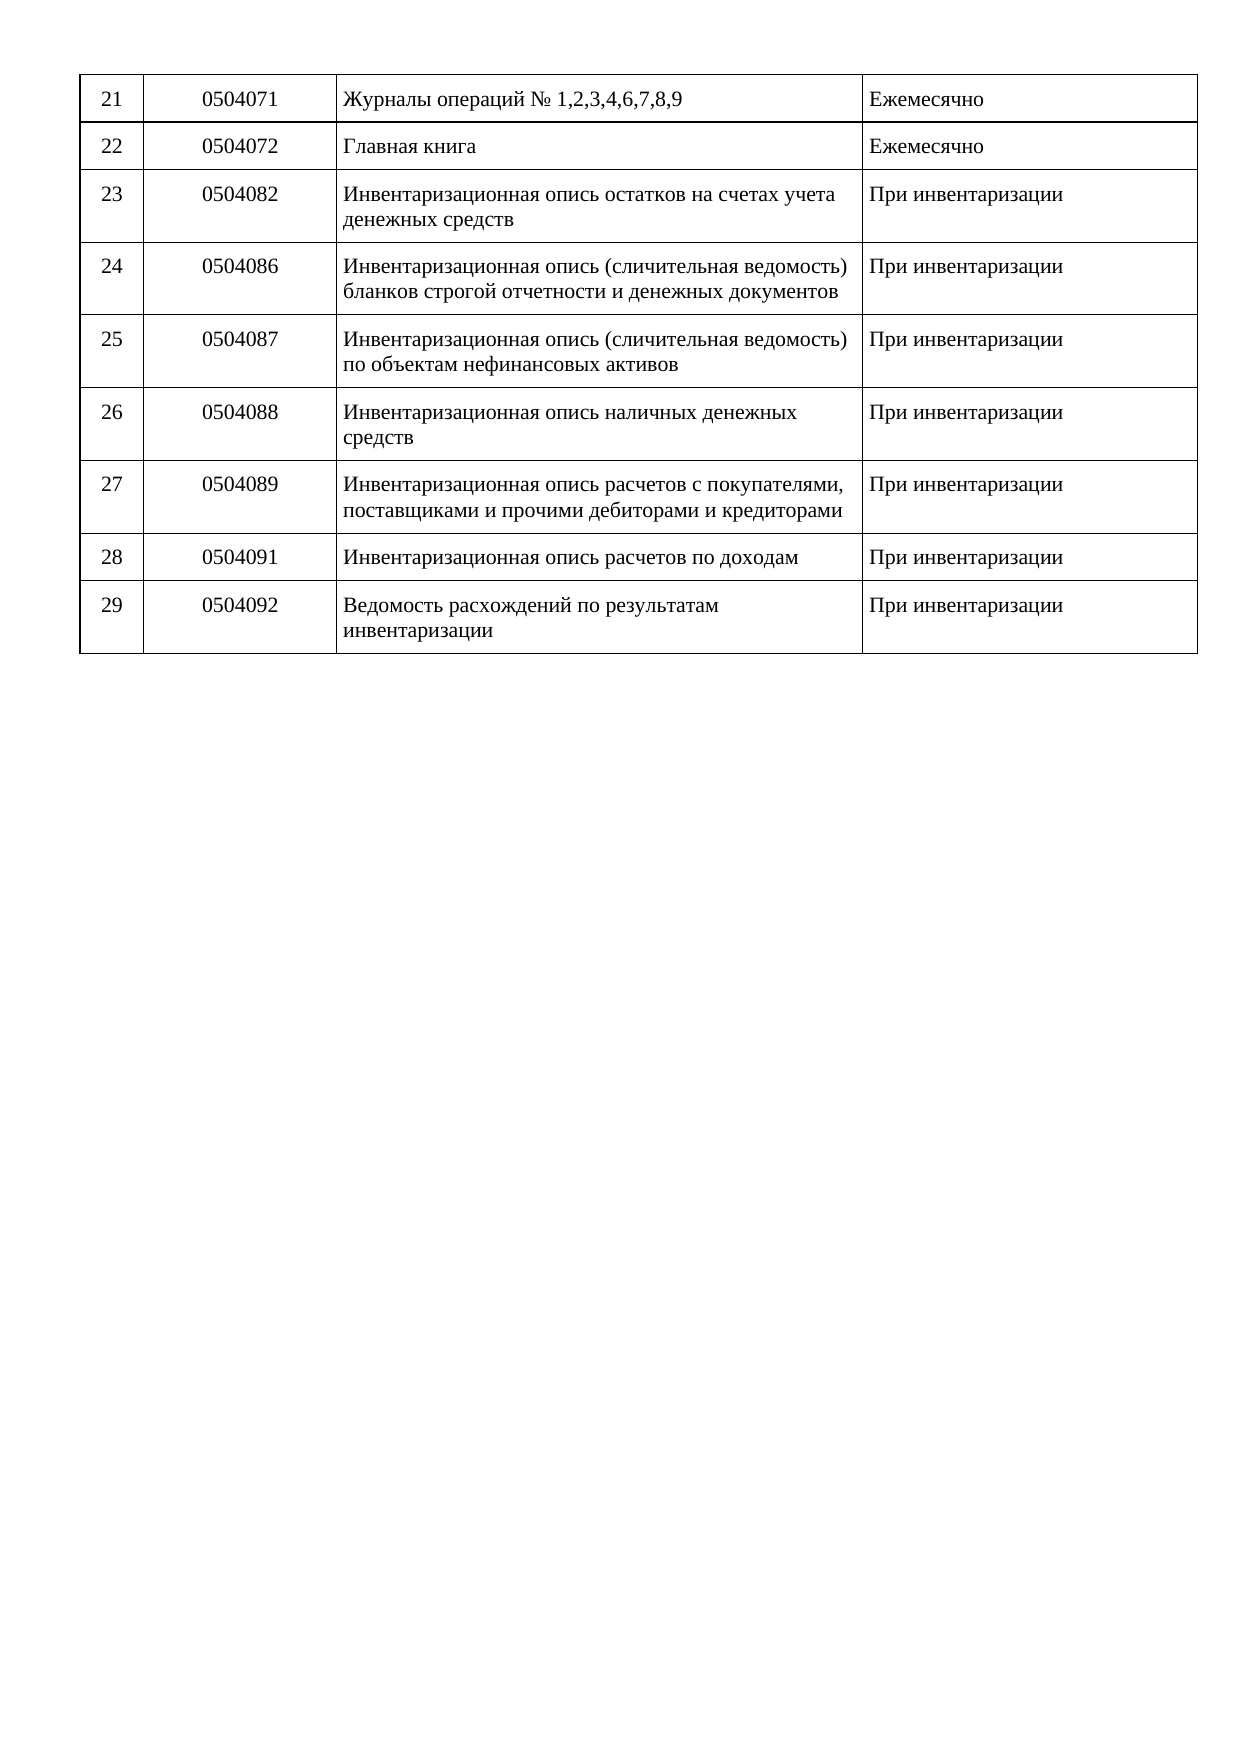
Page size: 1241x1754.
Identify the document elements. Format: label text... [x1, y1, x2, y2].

table_cell При инвентаризации [863, 461, 1197, 532]
table_cell 29 [81, 581, 143, 653]
table_cell 0504086 [144, 243, 336, 314]
table_cell 0504091 [144, 534, 336, 580]
table_cell 0504071 [144, 75, 336, 121]
table_cell 23 [81, 170, 143, 242]
table_cell При инвентаризации [863, 243, 1197, 314]
table_cell Ежемесячно [863, 123, 1197, 169]
table_cell При инвентаризации [863, 170, 1197, 242]
table_cell Журналы операций № 1,2,3,4,6,7,8,9 [337, 75, 862, 121]
table_cell Инвентаризационная опись расчетов с покупателями, поставщиками и прочими дебиторами и кредиторами [337, 461, 862, 532]
table_cell Ведомость расхождений по результатам инвентаризации [337, 581, 862, 653]
table_cell 0504092 [144, 581, 336, 653]
table_cell Инвентаризационная опись (сличительная ведомость) по объектам нефинансовых активов [337, 315, 862, 387]
table_cell 0504089 [144, 461, 336, 532]
table_cell Инвентаризационная опись остатков на счетах учета денежных средств [337, 170, 862, 242]
table_cell 0504088 [144, 388, 336, 460]
table_cell 0504087 [144, 315, 336, 387]
table_cell Ежемесячно [863, 75, 1197, 121]
table_cell Инвентаризационная опись (сличительная ведомость) бланков строгой отчетности и денежных документов [337, 243, 862, 314]
table_cell Инвентаризационная опись расчетов по доходам [337, 534, 862, 580]
table_cell 28 [81, 534, 143, 580]
table_cell При инвентаризации [863, 315, 1197, 387]
table_cell При инвентаризации [863, 388, 1197, 460]
table_cell При инвентаризации [863, 534, 1197, 580]
table_cell 26 [81, 388, 143, 460]
table_cell 24 [81, 243, 143, 314]
table_cell 25 [81, 315, 143, 387]
table_cell При инвентаризации [863, 581, 1197, 653]
table_cell 0504072 [144, 123, 336, 169]
table_cell Главная книга [337, 123, 862, 169]
table_cell 21 [81, 75, 143, 121]
table_cell Инвентаризационная опись наличных денежных средств [337, 388, 862, 460]
table_cell 0504082 [144, 170, 336, 242]
table_cell 27 [81, 461, 143, 532]
table_cell 22 [81, 123, 143, 169]
